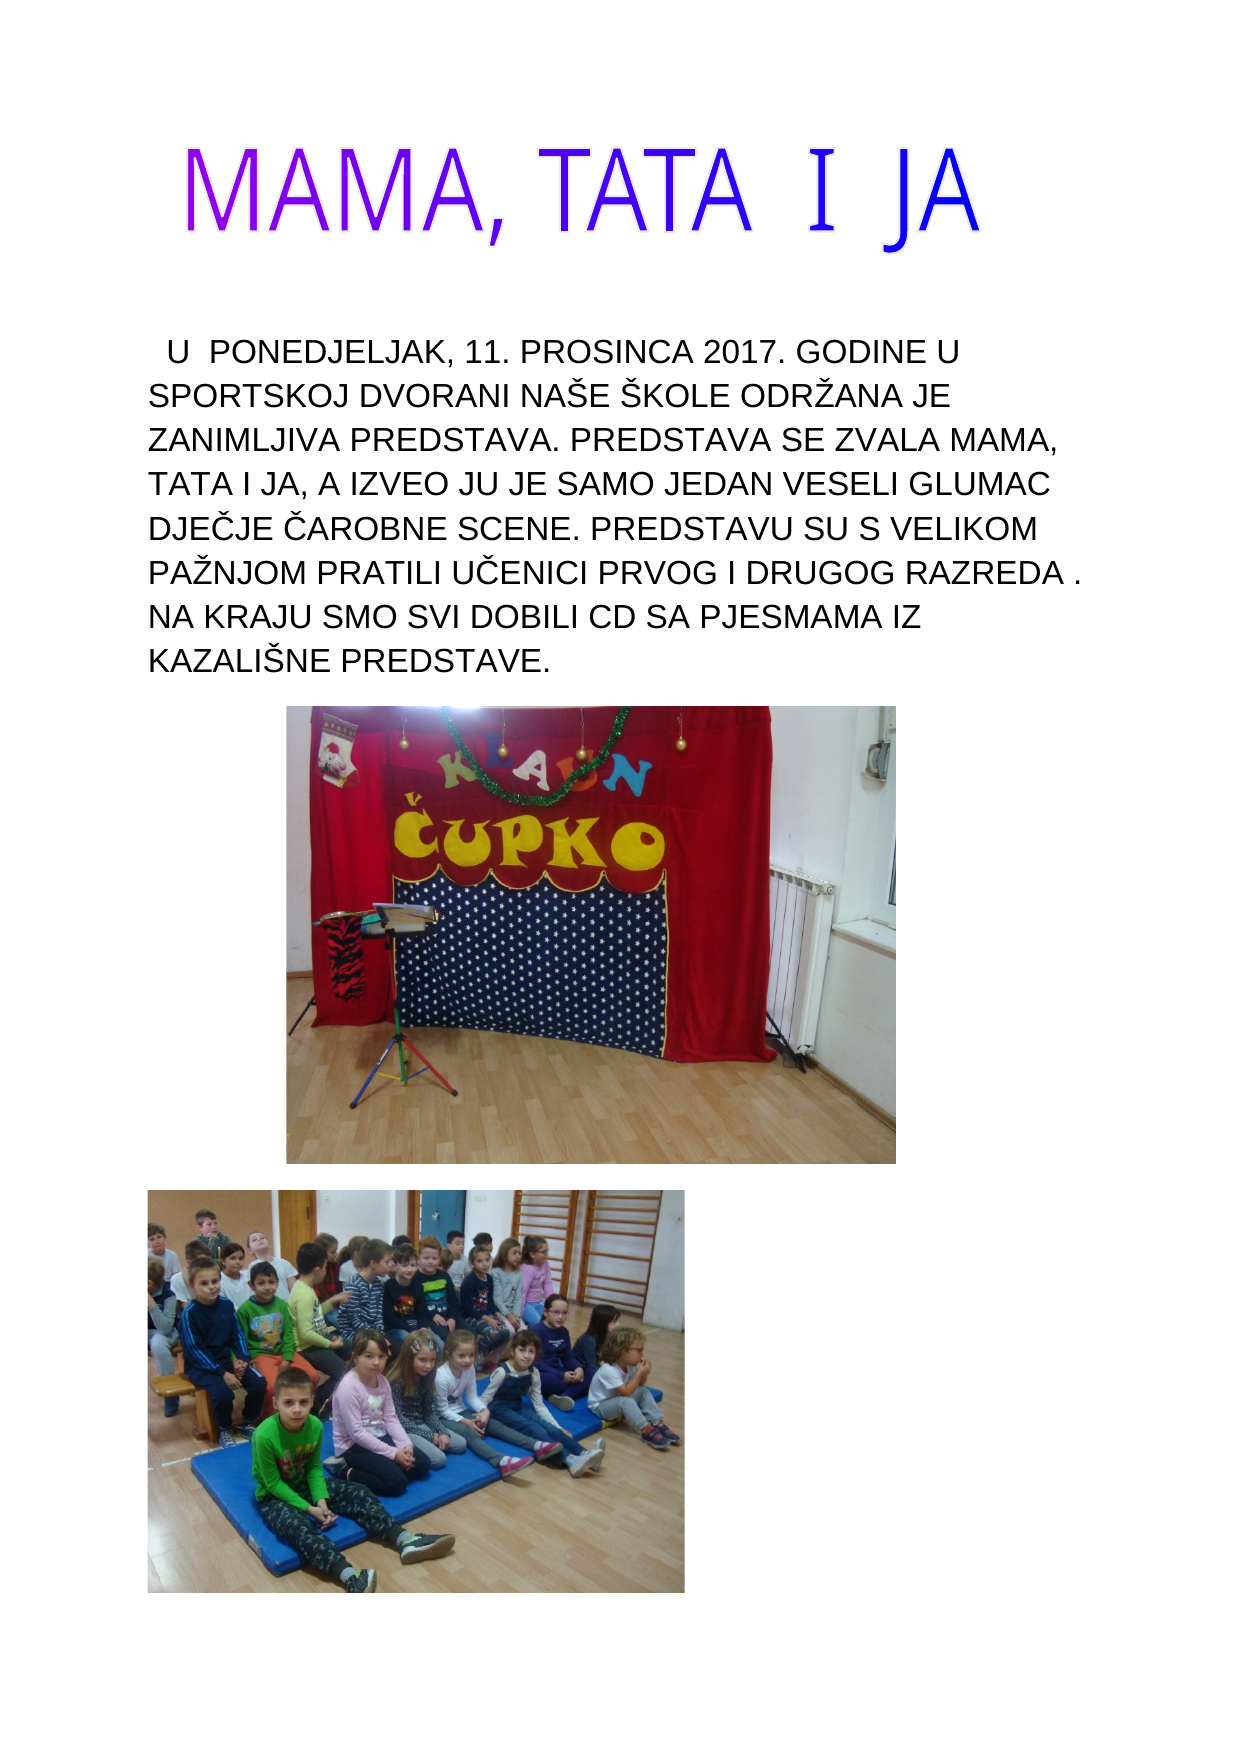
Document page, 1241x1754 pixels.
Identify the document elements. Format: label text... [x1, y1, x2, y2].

text U PONEDJELJAK, 11. PROSINCA 2017. GODINE U SPORTSKOJ DVORANI NAŠE ŠKOLE ODRŽANA JE ZANIMLJIVA PREDSTAVA. PREDSTAVA SE ZVALA MAMA, TATA I JA, A IZVEO JU JE SAMO JEDAN VESELI GLUMAC DJEČJE ČAROBNE SCENE. PREDSTAVU SU S VELIKOM PAŽNJOM PRATILI UČENICI PRVOG I DRUGOG RAZREDA . NA KRAJU SMO SVI DOBILI CD SA PJESMAMA IZ KAZALIŠNE PREDSTAVE. [148, 332, 1093, 679]
picture [286, 706, 896, 1164]
picture [147, 1190, 685, 1593]
